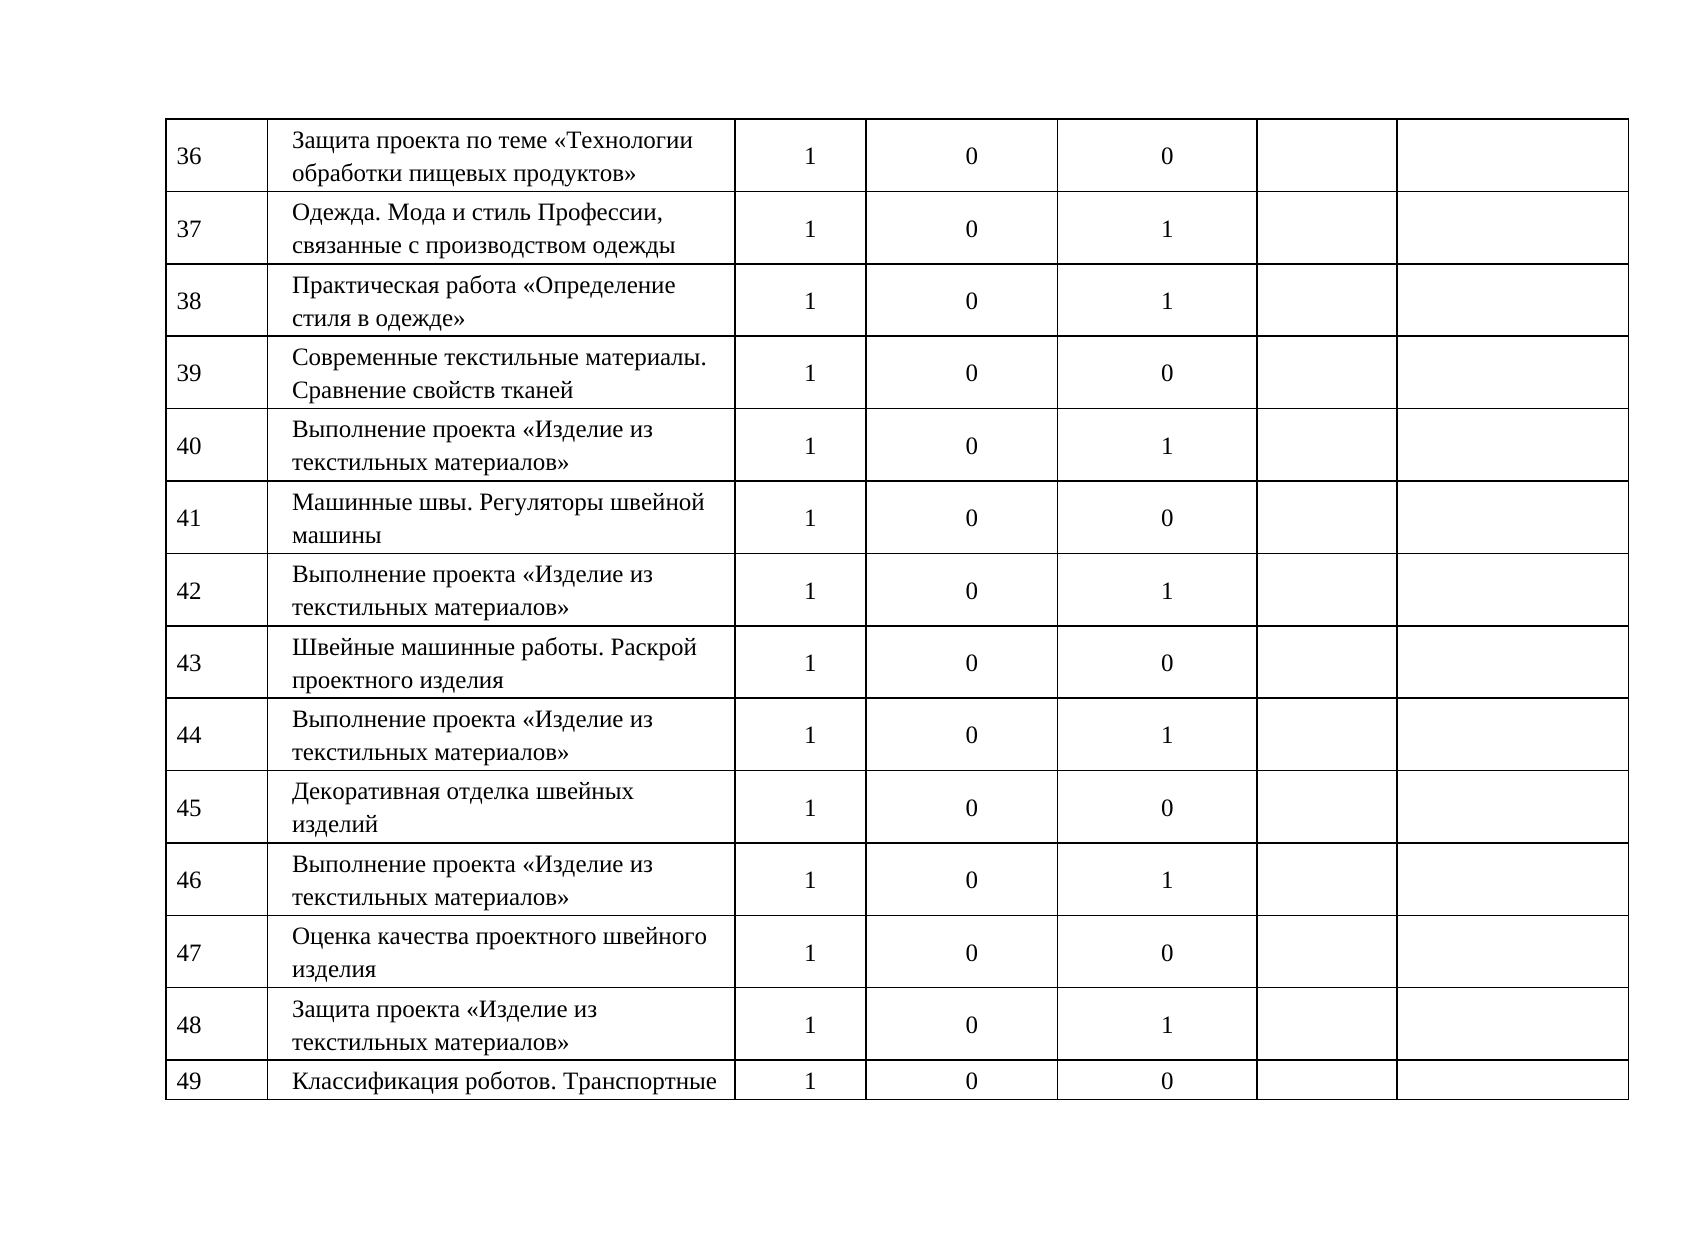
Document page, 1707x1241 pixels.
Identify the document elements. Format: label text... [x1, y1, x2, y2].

table_cell [1258, 265, 1396, 335]
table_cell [268, 1061, 734, 1099]
table_cell Защита проекта «Изделие из текстильных материалов» [268, 988, 734, 1059]
table_cell [1258, 554, 1396, 625]
table_cell 1 [736, 337, 865, 408]
table_cell 1 [1058, 192, 1256, 263]
table_cell Швейные машинные работы. Раскрой проектного изделия [268, 627, 734, 697]
table_cell 0 [867, 337, 1057, 408]
table_cell Одежда. Мода и стиль Профессии, связанные с производством одежды [268, 192, 734, 263]
table_cell 1 [1058, 844, 1256, 914]
table_cell [1258, 192, 1396, 263]
table_cell 39 [167, 337, 267, 408]
table_cell 0 [867, 120, 1057, 191]
table_cell Защита проекта по теме «Технологии обработки пищевых продуктов» [268, 120, 734, 191]
table_cell [1398, 265, 1628, 335]
table_cell 1 [736, 988, 865, 1059]
table_cell 0 [1058, 482, 1256, 552]
table_cell Выполнение проекта «Изделие из текстильных материалов» [268, 844, 734, 914]
table_cell 49 [167, 1061, 267, 1099]
table_cell [1398, 988, 1628, 1059]
table_cell [1398, 844, 1628, 914]
table_cell 1 [736, 1061, 865, 1099]
table_cell [1398, 699, 1628, 770]
table_cell [1258, 699, 1396, 770]
table_cell 1 [736, 916, 865, 987]
table_cell 0 [867, 482, 1057, 552]
table_cell Практическая работа «Определение стиля в одежде» [268, 265, 734, 335]
table_cell 40 [167, 409, 267, 480]
table_cell 0 [867, 699, 1057, 770]
table_cell 1 [736, 699, 865, 770]
table_cell 45 [167, 771, 267, 842]
table_cell 46 [167, 844, 267, 914]
table_cell 1 [1058, 554, 1256, 625]
table_cell 1 [1058, 988, 1256, 1059]
table_cell Выполнение проекта «Изделие из текстильных материалов» [268, 409, 734, 480]
table_cell 47 [167, 916, 267, 987]
table_cell Декоративная отделка швейных изделий [268, 771, 734, 842]
table_cell 1 [736, 265, 865, 335]
table_cell 0 [867, 916, 1057, 987]
table_cell 0 [867, 554, 1057, 625]
table_cell 48 [167, 988, 267, 1059]
table_cell [1398, 771, 1628, 842]
table_cell [1398, 409, 1628, 480]
table_cell 0 [867, 988, 1057, 1059]
table_cell 1 [736, 482, 865, 552]
table_cell 0 [867, 192, 1057, 263]
table_cell 0 [1058, 120, 1256, 191]
table_cell 0 [1058, 1061, 1256, 1099]
table_cell 0 [867, 409, 1057, 480]
table_cell 1 [736, 120, 865, 191]
table_cell [1398, 337, 1628, 408]
table_cell 1 [736, 192, 865, 263]
table_cell [1398, 1061, 1628, 1099]
table_cell [1398, 482, 1628, 552]
table_cell 43 [167, 627, 267, 697]
table_cell 1 [736, 409, 865, 480]
table_cell 0 [867, 1061, 1057, 1099]
table_cell Выполнение проекта «Изделие из текстильных материалов» [268, 554, 734, 625]
table_cell [1398, 192, 1628, 263]
table_cell 0 [867, 265, 1057, 335]
table_cell [1258, 482, 1396, 552]
table_cell 0 [867, 771, 1057, 842]
table_cell [1258, 916, 1396, 987]
table_cell Современные текстильные материалы. Сравнение свойств тканей [268, 337, 734, 408]
table_cell 1 [1058, 265, 1256, 335]
table_cell 38 [167, 265, 267, 335]
table_cell [1258, 337, 1396, 408]
table_cell Оценка качества проектного швейного изделия [268, 916, 734, 987]
table_cell 0 [867, 627, 1057, 697]
table_cell [1258, 988, 1396, 1059]
table_cell [1258, 844, 1396, 914]
table_cell 36 [167, 120, 267, 191]
table_cell [1398, 120, 1628, 191]
table_cell 1 [736, 627, 865, 697]
table_cell 0 [1058, 916, 1256, 987]
table_cell [1258, 1061, 1396, 1099]
table_cell Машинные швы. Регуляторы швейной машины [268, 482, 734, 552]
table_cell 0 [1058, 627, 1256, 697]
table_cell [1258, 120, 1396, 191]
table_cell 0 [867, 844, 1057, 914]
table_cell Выполнение проекта «Изделие из текстильных материалов» [268, 699, 734, 770]
table_cell [1398, 554, 1628, 625]
table_cell 0 [1058, 337, 1256, 408]
table_cell 1 [736, 554, 865, 625]
table_cell 37 [167, 192, 267, 263]
table_cell 1 [736, 771, 865, 842]
table_cell 42 [167, 554, 267, 625]
table_cell 41 [167, 482, 267, 552]
table_cell 1 [1058, 409, 1256, 480]
table_cell [1398, 916, 1628, 987]
table_cell [1258, 771, 1396, 842]
table_cell 1 [736, 844, 865, 914]
table_cell [1258, 409, 1396, 480]
table_cell [1398, 627, 1628, 697]
table_cell 44 [167, 699, 267, 770]
table_cell [1258, 627, 1396, 697]
table_cell 0 [1058, 771, 1256, 842]
table_cell 1 [1058, 699, 1256, 770]
